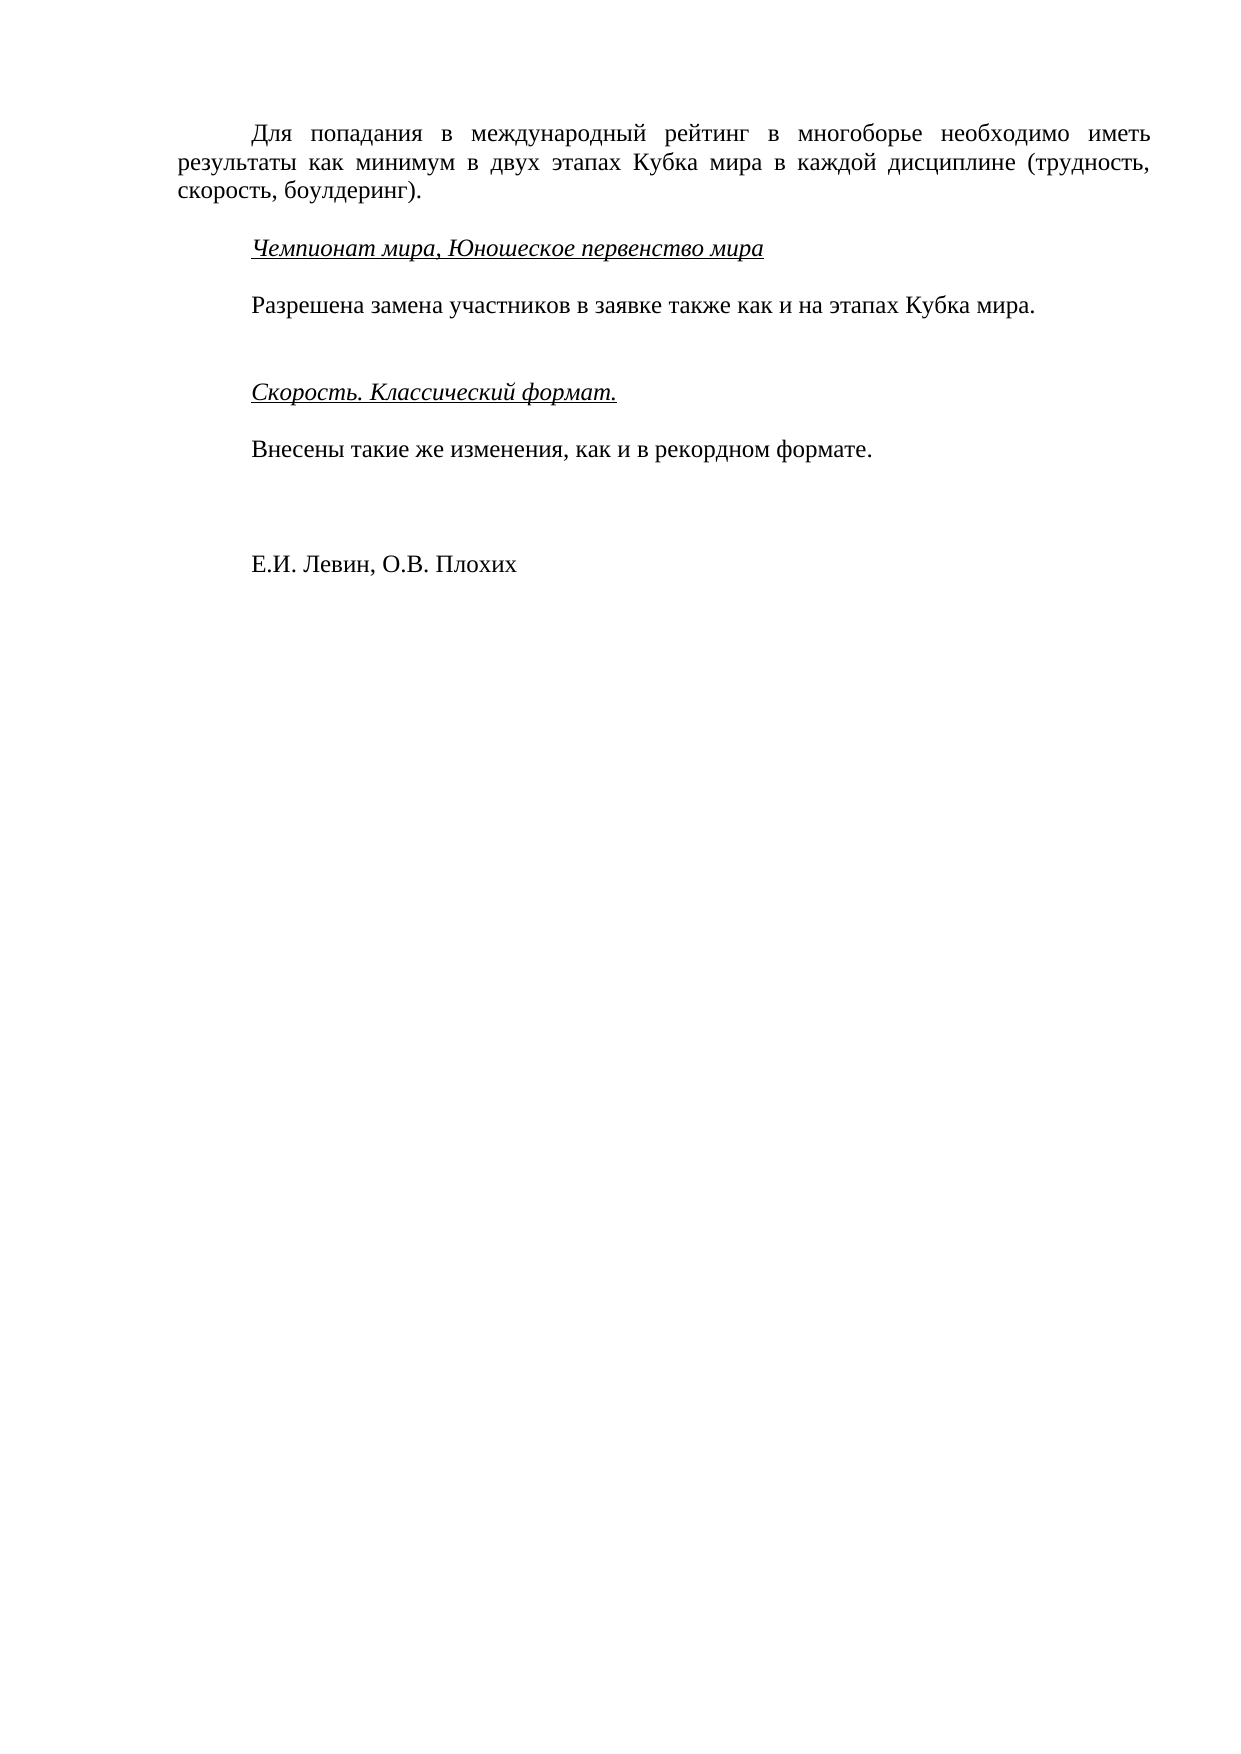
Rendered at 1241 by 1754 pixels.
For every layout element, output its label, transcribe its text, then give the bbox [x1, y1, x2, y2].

text Скорость. Классический формат. [177, 377, 1152, 406]
text Чемпионат мира, Юношеское первенство мира [177, 233, 1152, 262]
text Разрешена замена участников в заявке также как и на этапах Кубка мира. [177, 291, 1152, 319]
text Для попадания в международный рейтинг в многоборье необходимо иметь результаты как минимум в двух этапах Кубка мира в каждой дисциплине (трудность, скорость, боулдеринг). [177, 118, 1152, 204]
text Внесены такие же изменения, как и в рекордном формате. [177, 434, 1152, 463]
text Е.И. Левин, О.В. Плохих [177, 549, 1152, 578]
